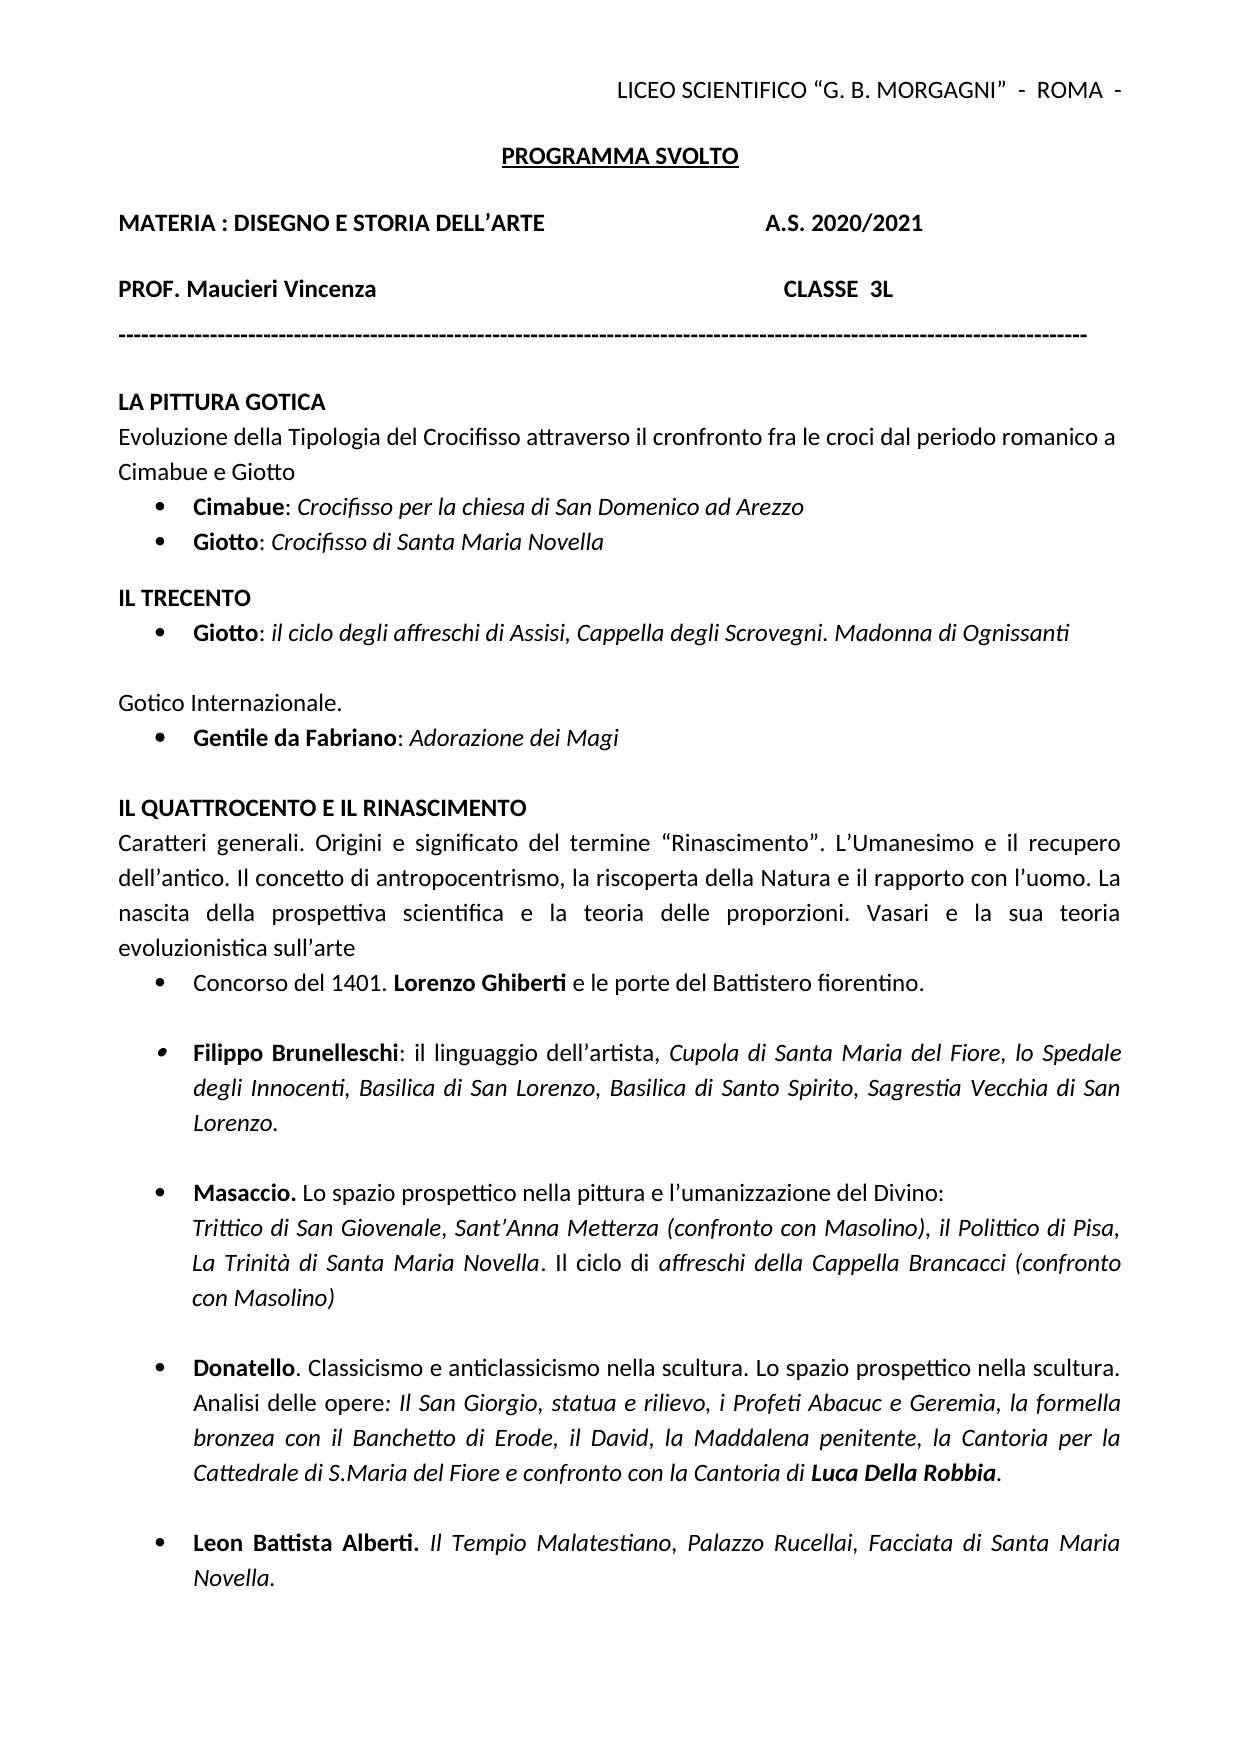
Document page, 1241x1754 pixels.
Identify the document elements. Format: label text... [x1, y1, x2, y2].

text IL TRECENTO [118, 582, 1122, 612]
list Gentile da Fabriano: Adorazione dei Magi [156, 722, 1122, 752]
text MATERIA : DISEGNO E STORIA DELL’ARTE A.S. 2020/2021 [118, 207, 1122, 237]
text Gotico Internazionale. [118, 687, 1122, 717]
list Donatello. Classicismo e anticlassicismo nella scultura. Lo spazio prospettico nella scultura. Analisi delle opere: Il San Giorgio, statua e rilievo, i Profeti Abacuc e Geremia, la formella bronzea con il Banchetto di Erode, il David, la Maddalena penitente, la Cantoria per la Cattedrale di S.Maria del Fiore e confronto con la Cantoria di Luca Della Robbia. [156, 1352, 1122, 1487]
text PROF. Maucieri Vincenza CLASSE 3L ------------------------------------------------------------------------------------------------------------------------------- [118, 273, 1122, 350]
text LICEO SCIENTIFICO “G. B. MORGAGNI” - ROMA - [118, 74, 1122, 104]
text LA PITTURA GOTICA [118, 386, 1122, 416]
list Giotto: Crocifisso di Santa Maria Novella [156, 526, 1122, 556]
text Caratteri generali. Origini e significato del termine “Rinascimento”. L’Umanesimo e il recupero dell’antico. Il concetto di antropocentrismo, la riscoperta della Natura e il rapporto con l’uomo. La nascita della prospettiva scientifica e la teoria delle proporzioni. Vasari e la sua teoria evoluzionistica sull’arte [118, 827, 1122, 962]
text PROGRAMMA SVOLTO [118, 140, 1122, 171]
text Evoluzione della Tipologia del Crocifisso attraverso il cronfronto fra le croci dal periodo romanico a Cimabue e Giotto [118, 421, 1122, 486]
list Masaccio. Lo spazio prospettico nella pittura e l’umanizzazione del Divino: [156, 1177, 1122, 1207]
list Cimabue: Crocifisso per la chiesa di San Domenico ad Arezzo [156, 491, 1122, 521]
list Concorso del 1401. Lorenzo Ghiberti e le porte del Battistero fiorentino. [156, 967, 1122, 997]
list Filippo Brunelleschi: il linguaggio dell’artista, Cupola di Santa Maria del Fiore, lo Spedale degli Innocenti, Basilica di San Lorenzo, Basilica di Santo Spirito, Sagrestia Vecchia di San Lorenzo. [156, 1037, 1122, 1137]
text IL QUATTROCENTO E IL RINASCIMENTO [118, 792, 1122, 822]
list Leon Battista Alberti. Il Tempio Malatestiano, Palazzo Rucellai, Facciata di Santa Maria Novella. [156, 1527, 1122, 1592]
list Giotto: il ciclo degli affreschi di Assisi, Cappella degli Scrovegni. Madonna di Ognissanti [156, 617, 1122, 647]
text Trittico di San Giovenale, Sant’Anna Metterza (confronto con Masolino), il Polittico di Pisa, La Trinità di Santa Maria Novella. Il ciclo di affreschi della Cappella Brancacci (confronto con Masolino) [192, 1212, 1122, 1312]
